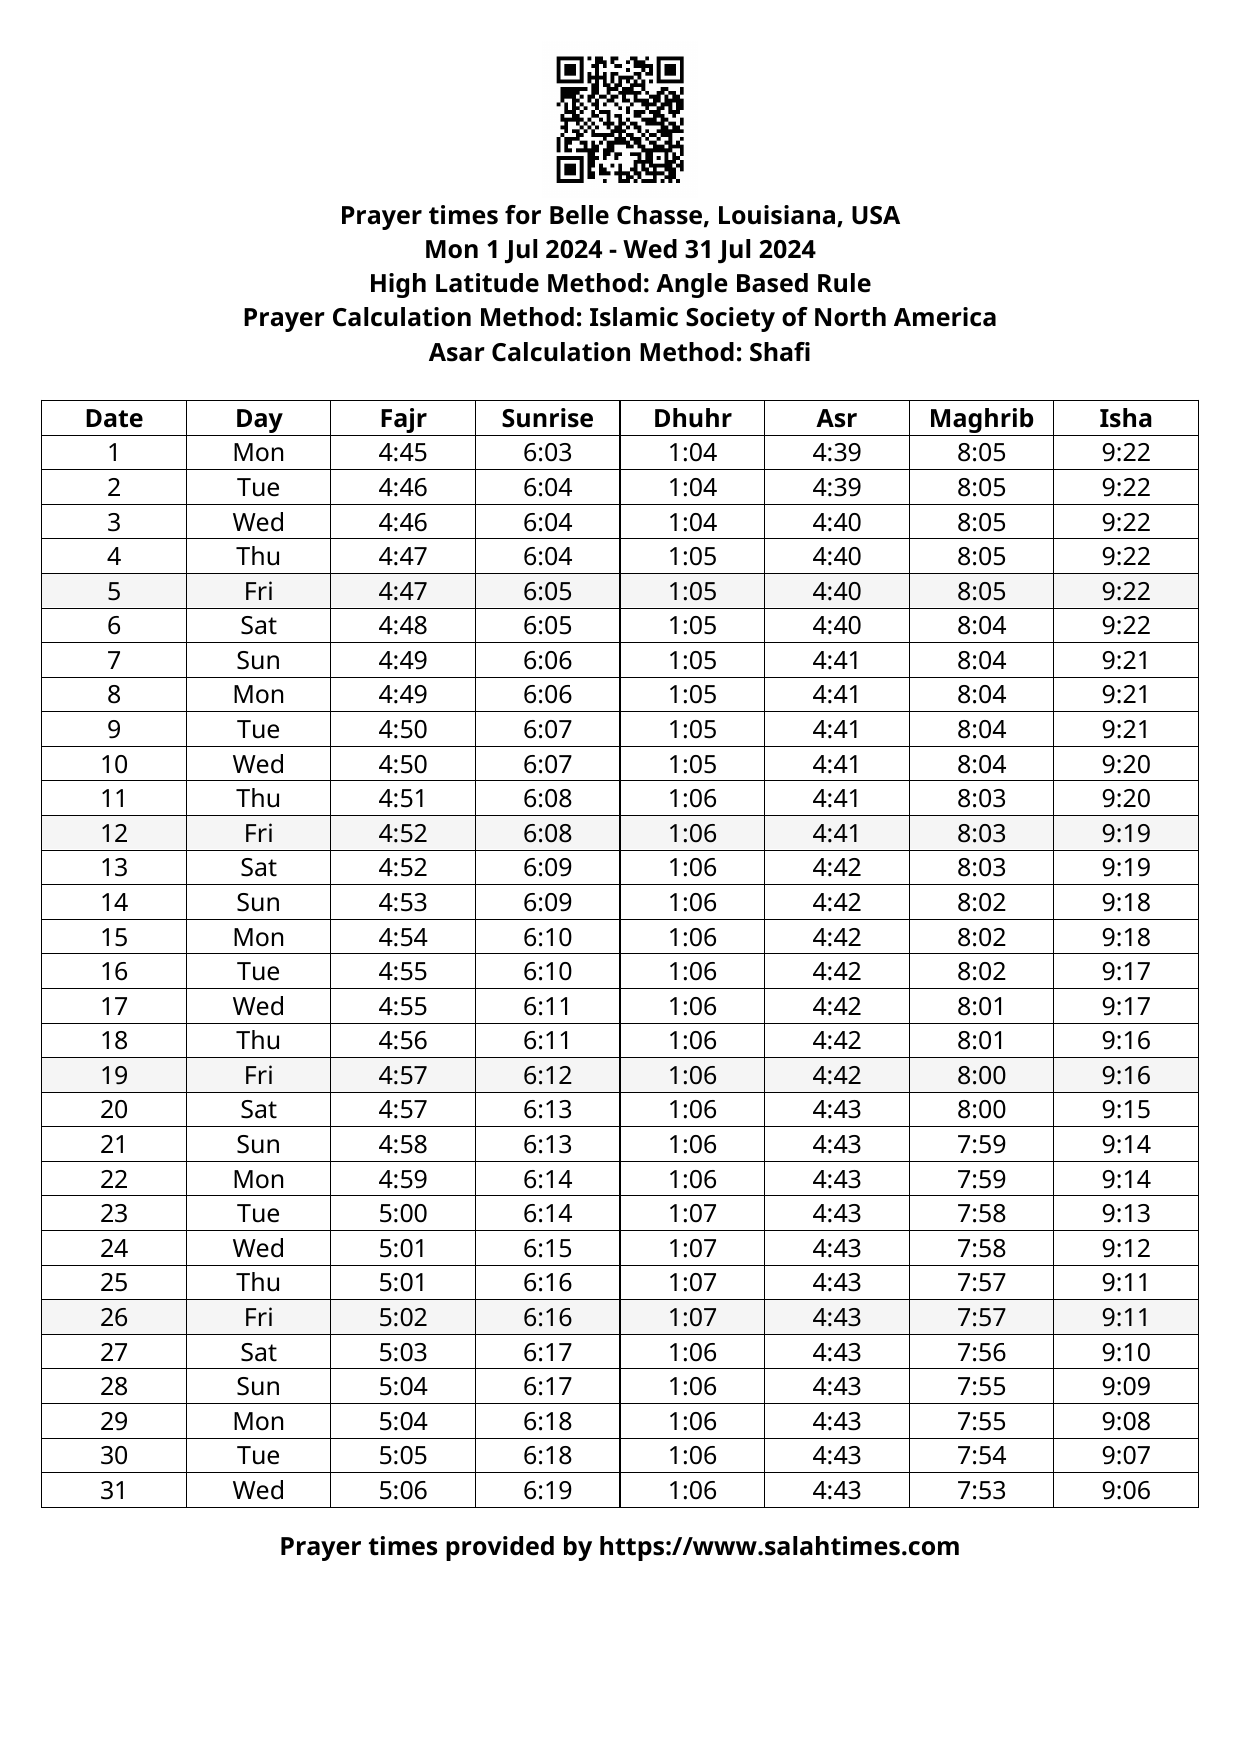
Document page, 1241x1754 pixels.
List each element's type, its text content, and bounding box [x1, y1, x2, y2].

table_cell 8:05 [910, 470, 1053, 504]
table_cell 9:20 [1054, 747, 1198, 780]
table_cell 4:43 [765, 1093, 909, 1126]
table_cell 1:04 [621, 505, 764, 538]
table_cell 4:40 [765, 505, 909, 538]
table_cell 4:41 [765, 747, 909, 780]
table_cell 9:21 [1054, 643, 1198, 677]
table_cell 4:43 [765, 1300, 909, 1334]
table_cell Thu [187, 781, 330, 815]
table_cell 9:19 [1054, 851, 1198, 884]
table_cell 6:09 [476, 885, 619, 919]
table_cell 6:19 [476, 1473, 619, 1507]
table_cell 8:04 [910, 609, 1053, 642]
table_cell 1:07 [621, 1266, 764, 1299]
table_cell 7 [42, 643, 186, 677]
table_cell 4:41 [765, 712, 909, 746]
table_cell 8:05 [910, 539, 1053, 573]
table_cell 4:47 [331, 574, 475, 607]
table_cell 6:10 [476, 920, 619, 953]
table_cell 9:13 [1054, 1196, 1198, 1230]
table_cell 8:01 [910, 989, 1053, 1022]
table_cell 9:11 [1054, 1300, 1198, 1334]
table_cell 9:22 [1054, 539, 1198, 573]
table_cell 8:03 [910, 781, 1053, 815]
table_cell 7:53 [910, 1473, 1053, 1507]
table_cell 5 [42, 574, 186, 607]
table_cell 9:08 [1054, 1404, 1198, 1437]
table_cell 6:15 [476, 1231, 619, 1264]
table_cell 9:22 [1054, 436, 1198, 469]
table_cell 4:41 [765, 678, 909, 711]
table_cell 30 [42, 1439, 186, 1472]
table_cell 21 [42, 1127, 186, 1161]
table_cell 1:05 [621, 747, 764, 780]
table_cell Thu [187, 1024, 330, 1057]
table_cell 4:43 [765, 1231, 909, 1264]
table_cell Sun [187, 643, 330, 677]
table_cell 6:08 [476, 781, 619, 815]
table_cell 6:09 [476, 851, 619, 884]
table_cell 4:54 [331, 920, 475, 953]
table_cell 4:47 [331, 539, 475, 573]
table_cell 4:39 [765, 436, 909, 469]
table_cell 17 [42, 989, 186, 1022]
table_cell Tue [187, 954, 330, 988]
table_cell 4:49 [331, 643, 475, 677]
table_cell 1:06 [621, 885, 764, 919]
table_cell 4:43 [765, 1369, 909, 1403]
table_cell 2 [42, 470, 186, 504]
table_cell 1:05 [621, 609, 764, 642]
table_cell 4:41 [765, 781, 909, 815]
table_cell 1:06 [621, 920, 764, 953]
table_cell 9:19 [1054, 816, 1198, 849]
table_cell 6:03 [476, 436, 619, 469]
table_cell 27 [42, 1335, 186, 1368]
table_cell 1:04 [621, 470, 764, 504]
table_cell 1:07 [621, 1231, 764, 1264]
table_cell 4:45 [331, 436, 475, 469]
table_cell 1:06 [621, 781, 764, 815]
table_cell 4:51 [331, 781, 475, 815]
table_cell 25 [42, 1266, 186, 1299]
table_cell Mon [187, 1162, 330, 1195]
table_cell 7:57 [910, 1266, 1053, 1299]
table_cell 6:12 [476, 1058, 619, 1092]
table_cell 8:01 [910, 1024, 1053, 1057]
table_cell 9:22 [1054, 574, 1198, 607]
table_cell 8:05 [910, 505, 1053, 538]
table_cell 22 [42, 1162, 186, 1195]
table_cell 9:16 [1054, 1024, 1198, 1057]
table_cell 1:06 [621, 816, 764, 849]
table_header Fajr [331, 401, 475, 434]
table_cell 6:08 [476, 816, 619, 849]
table_cell 1:06 [621, 1473, 764, 1507]
table_header Date [42, 401, 186, 434]
table_cell 9:17 [1054, 989, 1198, 1022]
table_cell 4:43 [765, 1335, 909, 1368]
table_cell 4:52 [331, 816, 475, 849]
table_cell 8:04 [910, 747, 1053, 780]
table_cell 9:15 [1054, 1093, 1198, 1126]
table_cell Fri [187, 1300, 330, 1334]
table_cell 1:06 [621, 954, 764, 988]
table_cell 4:41 [765, 816, 909, 849]
table_cell 6:14 [476, 1196, 619, 1230]
table_cell 4:42 [765, 989, 909, 1022]
table_cell 7:58 [910, 1196, 1053, 1230]
table_header Dhuhr [621, 401, 764, 434]
table_cell 5:00 [331, 1196, 475, 1230]
table_cell 8:02 [910, 920, 1053, 953]
table_cell 7:57 [910, 1300, 1053, 1334]
table_cell 8:05 [910, 574, 1053, 607]
table_cell Wed [187, 747, 330, 780]
table_cell 1:06 [621, 1439, 764, 1472]
table_cell 6:10 [476, 954, 619, 988]
table_cell 8:03 [910, 816, 1053, 849]
table_cell 6:16 [476, 1300, 619, 1334]
table_cell 6:06 [476, 678, 619, 711]
table_cell 6:07 [476, 712, 619, 746]
table_cell 6:17 [476, 1335, 619, 1368]
table_cell 8:05 [910, 436, 1053, 469]
table_cell 9:18 [1054, 885, 1198, 919]
table_cell 1:05 [621, 539, 764, 573]
table_cell 4:59 [331, 1162, 475, 1195]
table_cell 4:49 [331, 678, 475, 711]
table_cell 9:12 [1054, 1231, 1198, 1264]
table_header Isha [1054, 401, 1198, 434]
table_cell 1:05 [621, 678, 764, 711]
table_cell 4:58 [331, 1127, 475, 1161]
table_cell 14 [42, 885, 186, 919]
table_cell 18 [42, 1024, 186, 1057]
table_cell 1:06 [621, 1024, 764, 1057]
table_cell 5:04 [331, 1404, 475, 1437]
table_cell 7:59 [910, 1127, 1053, 1161]
table_cell 6:05 [476, 574, 619, 607]
table_cell 6:07 [476, 747, 619, 780]
table_cell Tue [187, 1196, 330, 1230]
table_cell Thu [187, 1266, 330, 1299]
table_cell 4:46 [331, 470, 475, 504]
table_cell Sun [187, 1127, 330, 1161]
table_cell 6:05 [476, 609, 619, 642]
table_cell Sat [187, 1093, 330, 1126]
table_cell 7:54 [910, 1439, 1053, 1472]
table_cell 5:01 [331, 1266, 475, 1299]
table_cell 19 [42, 1058, 186, 1092]
table_cell 5:04 [331, 1369, 475, 1403]
table_cell 1:06 [621, 1093, 764, 1126]
table_cell 29 [42, 1404, 186, 1437]
table_cell 1:06 [621, 1369, 764, 1403]
table_cell 4:43 [765, 1162, 909, 1195]
table_cell 6:11 [476, 989, 619, 1022]
table_cell 4:40 [765, 609, 909, 642]
table_cell Wed [187, 1231, 330, 1264]
table_cell 9 [42, 712, 186, 746]
table_cell 4:39 [765, 470, 909, 504]
table_cell 4:43 [765, 1266, 909, 1299]
table_cell 9:20 [1054, 781, 1198, 815]
picture [542, 41, 699, 198]
table_cell 6:17 [476, 1369, 619, 1403]
table_cell 9:14 [1054, 1162, 1198, 1195]
table_cell 6:13 [476, 1127, 619, 1161]
table_cell 8:04 [910, 643, 1053, 677]
text Prayer times provided by https://www.salahtimes.com [42, 1528, 1198, 1563]
table_header Sunrise [476, 401, 619, 434]
table_cell 1:05 [621, 574, 764, 607]
table_cell 10 [42, 747, 186, 780]
table_cell 1:04 [621, 436, 764, 469]
table_cell 4:57 [331, 1093, 475, 1126]
table_cell Wed [187, 989, 330, 1022]
table_cell 9:17 [1054, 954, 1198, 988]
table_cell Wed [187, 1473, 330, 1507]
table_cell 1:05 [621, 712, 764, 746]
table_cell Tue [187, 1439, 330, 1472]
table_cell 8:00 [910, 1058, 1053, 1092]
table_cell 3 [42, 505, 186, 538]
table_cell 4:52 [331, 851, 475, 884]
table_cell 8:03 [910, 851, 1053, 884]
table_cell 8:00 [910, 1093, 1053, 1126]
table_cell 31 [42, 1473, 186, 1507]
table_cell Sat [187, 609, 330, 642]
table_cell Fri [187, 1058, 330, 1092]
table_cell 4:42 [765, 920, 909, 953]
table_cell 4:43 [765, 1439, 909, 1472]
table_cell 6:11 [476, 1024, 619, 1057]
table_cell 4:43 [765, 1473, 909, 1507]
table_cell 4:53 [331, 885, 475, 919]
table_cell Tue [187, 470, 330, 504]
table_cell 1:06 [621, 851, 764, 884]
table_cell 9:21 [1054, 712, 1198, 746]
table_cell 8:04 [910, 712, 1053, 746]
table_cell 7:58 [910, 1231, 1053, 1264]
table_cell 9:10 [1054, 1335, 1198, 1368]
table_cell 4:56 [331, 1024, 475, 1057]
table_cell 4:50 [331, 712, 475, 746]
table_cell 7:59 [910, 1162, 1053, 1195]
table_cell 9:07 [1054, 1439, 1198, 1472]
table_cell 7:55 [910, 1369, 1053, 1403]
table_cell 6:04 [476, 470, 619, 504]
table_cell 1:07 [621, 1196, 764, 1230]
table_cell 4:43 [765, 1127, 909, 1161]
table_cell 9:11 [1054, 1266, 1198, 1299]
table_cell 26 [42, 1300, 186, 1334]
table_cell 9:22 [1054, 470, 1198, 504]
table_cell 12 [42, 816, 186, 849]
table_cell 23 [42, 1196, 186, 1230]
table_cell Tue [187, 712, 330, 746]
table_cell Fri [187, 574, 330, 607]
table_cell 8:04 [910, 678, 1053, 711]
table_cell 1:07 [621, 1300, 764, 1334]
table_cell 4:57 [331, 1058, 475, 1092]
table_cell Mon [187, 678, 330, 711]
table_cell Sat [187, 851, 330, 884]
table_cell 1:06 [621, 1404, 764, 1437]
table_cell 9:09 [1054, 1369, 1198, 1403]
table_header Day [187, 401, 330, 434]
table_cell 4:46 [331, 505, 475, 538]
table_cell 6:04 [476, 505, 619, 538]
table_cell 4:55 [331, 954, 475, 988]
table_cell 9:22 [1054, 505, 1198, 538]
table_cell 1:06 [621, 1335, 764, 1368]
table_cell 7:55 [910, 1404, 1053, 1437]
table_cell Sun [187, 885, 330, 919]
table_cell 4:48 [331, 609, 475, 642]
table_cell 6:16 [476, 1266, 619, 1299]
table_cell Mon [187, 1404, 330, 1437]
table_cell 1:05 [621, 643, 764, 677]
text Prayer Calculation Method: Islamic Society of North America [42, 300, 1198, 334]
table_cell Thu [187, 539, 330, 573]
table_cell 1:06 [621, 1162, 764, 1195]
table_cell 9:16 [1054, 1058, 1198, 1092]
table_cell 8:02 [910, 954, 1053, 988]
table_cell Wed [187, 505, 330, 538]
table_cell 4:42 [765, 1024, 909, 1057]
table_cell 5:05 [331, 1439, 475, 1472]
table_cell 6:18 [476, 1439, 619, 1472]
table_cell 4:40 [765, 539, 909, 573]
table_cell 4 [42, 539, 186, 573]
table_cell 5:03 [331, 1335, 475, 1368]
table_cell 6:18 [476, 1404, 619, 1437]
table_cell 8:02 [910, 885, 1053, 919]
table_cell 20 [42, 1093, 186, 1126]
table_cell 11 [42, 781, 186, 815]
table_cell 4:42 [765, 954, 909, 988]
table_cell Sat [187, 1335, 330, 1368]
table_cell 6:04 [476, 539, 619, 573]
table_cell 4:50 [331, 747, 475, 780]
table_cell Sun [187, 1369, 330, 1403]
table_cell 4:40 [765, 574, 909, 607]
table_cell 1 [42, 436, 186, 469]
table_cell 5:02 [331, 1300, 475, 1334]
table_header Asr [765, 401, 909, 434]
table_cell 24 [42, 1231, 186, 1264]
table_cell 1:06 [621, 989, 764, 1022]
table_cell 13 [42, 851, 186, 884]
table_cell Mon [187, 436, 330, 469]
table_cell 4:55 [331, 989, 475, 1022]
table_cell 9:14 [1054, 1127, 1198, 1161]
table_cell 15 [42, 920, 186, 953]
table_cell Mon [187, 920, 330, 953]
table_cell 4:43 [765, 1404, 909, 1437]
table_cell 9:21 [1054, 678, 1198, 711]
table_cell 4:41 [765, 643, 909, 677]
table_cell 9:06 [1054, 1473, 1198, 1507]
table_cell 6:13 [476, 1093, 619, 1126]
text High Latitude Method: Angle Based Rule [42, 266, 1198, 300]
table_cell 1:06 [621, 1058, 764, 1092]
table_cell 4:42 [765, 1058, 909, 1092]
table_cell 6:06 [476, 643, 619, 677]
table_cell 4:42 [765, 851, 909, 884]
table_cell 1:06 [621, 1127, 764, 1161]
table_cell Fri [187, 816, 330, 849]
table_cell 9:18 [1054, 920, 1198, 953]
text Prayer times for Belle Chasse, Louisiana, USA [42, 198, 1198, 232]
table_cell 7:56 [910, 1335, 1053, 1368]
text Asar Calculation Method: Shafi [42, 334, 1198, 368]
table_cell 6:14 [476, 1162, 619, 1195]
table_cell 28 [42, 1369, 186, 1403]
table_cell 5:01 [331, 1231, 475, 1264]
text Mon 1 Jul 2024 - Wed 31 Jul 2024 [42, 232, 1198, 266]
table_cell 4:42 [765, 885, 909, 919]
table_cell 4:43 [765, 1196, 909, 1230]
table_cell 9:22 [1054, 609, 1198, 642]
table_cell 5:06 [331, 1473, 475, 1507]
table_header Maghrib [910, 401, 1053, 434]
table_cell 6 [42, 609, 186, 642]
table_cell 16 [42, 954, 186, 988]
table_cell 8 [42, 678, 186, 711]
